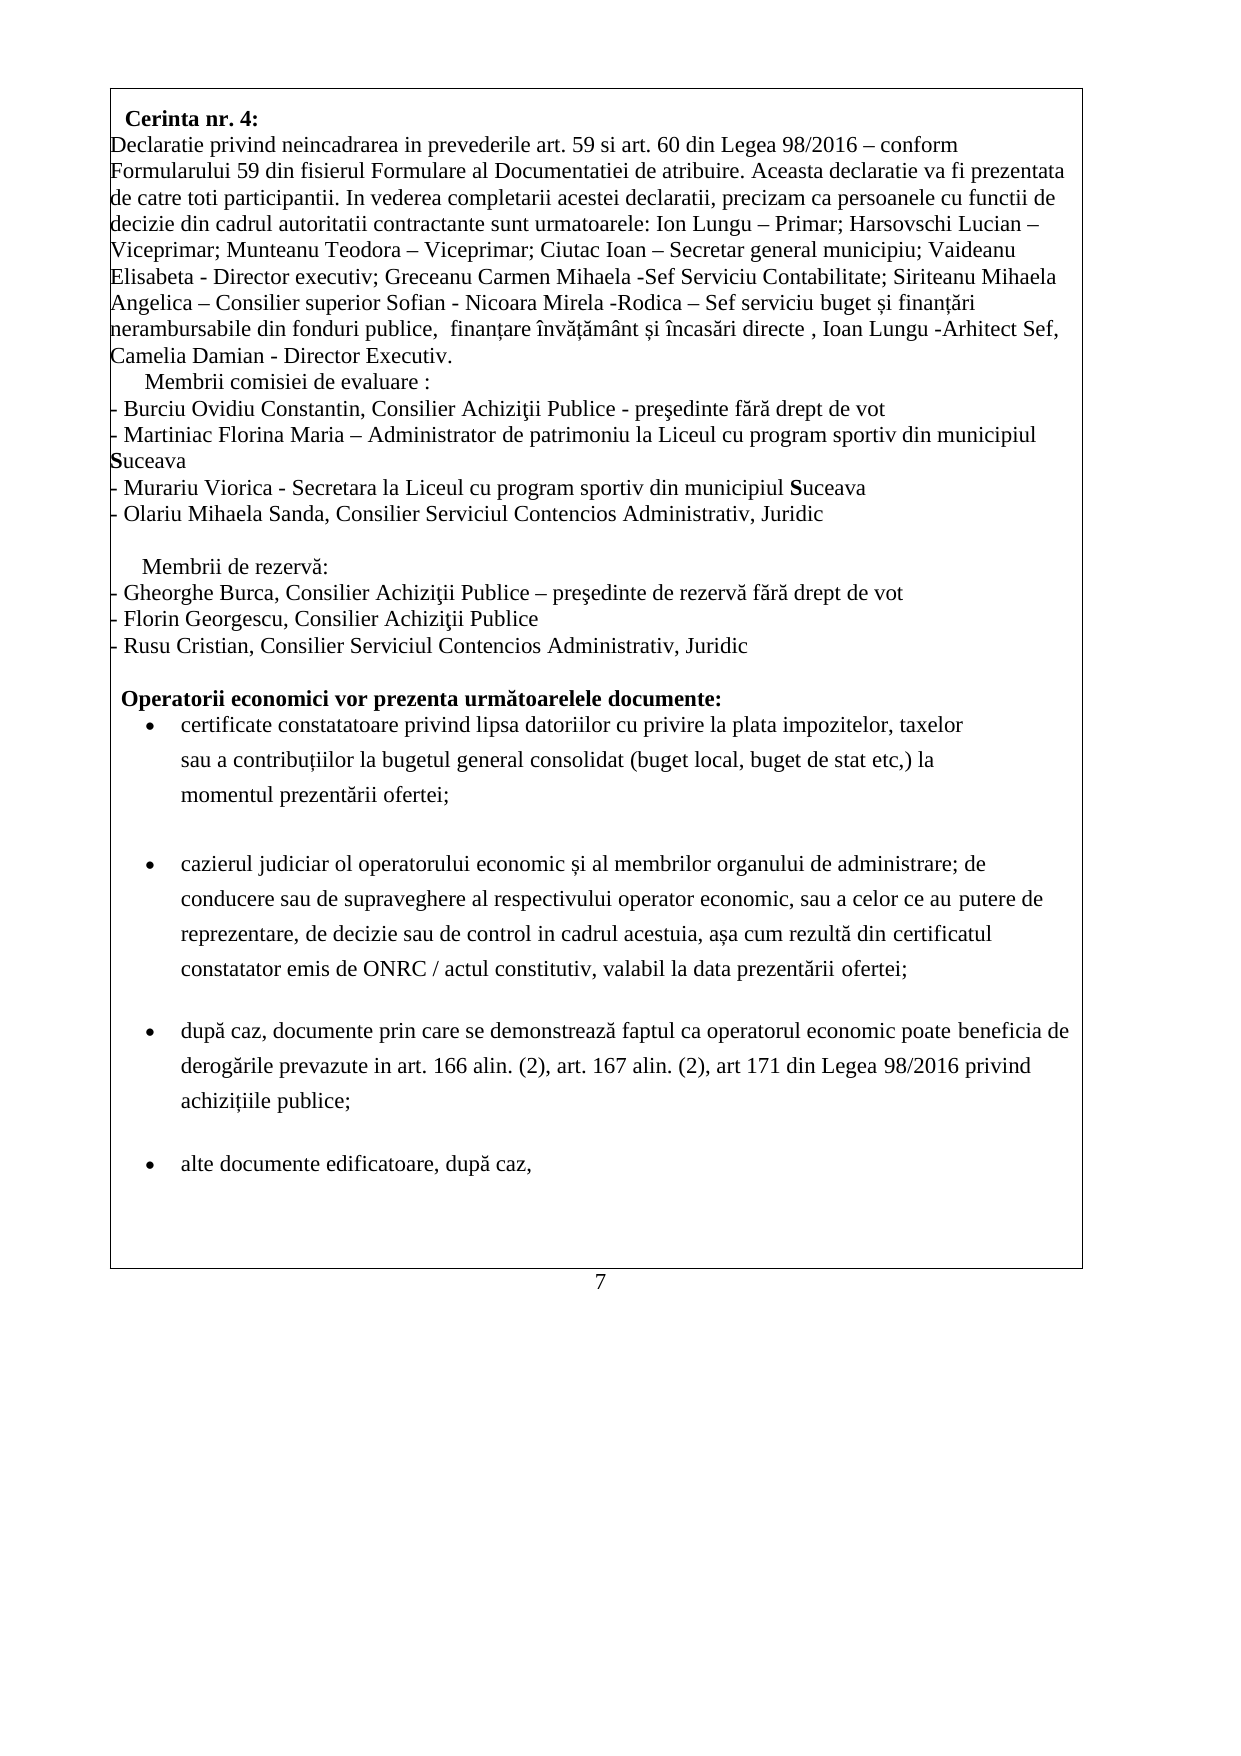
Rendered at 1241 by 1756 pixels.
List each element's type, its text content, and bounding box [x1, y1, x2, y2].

text 7 [92, 1269, 1109, 1295]
table_header Cerinta nr. 4: Declaratie privind neincadrarea in prevederile art. 59 si art. 60 din Legea 98/2016 – conform Formularului 59 din fisierul Formulare al Documentatiei de atribuire. Aceasta declaratie va fi prezentata de catre toti participantii. In vederea completarii acestei declaratii, precizam ca persoanele cu functii de decizie din cadrul autoritatii contractante sunt urmatoarele: Ion Lungu – Primar; Harsovschi Lucian – Viceprimar; Munteanu Teodora – Viceprimar; Ciutac Ioan – Secretar general municipiu; Vaideanu Elisabeta - Director executiv; Greceanu Carmen Mihaela -Sef Serviciu Contabilitate; Siriteanu Mihaela Angelica – Consilier superior Sofian - Nicoara Mirela -Rodica – Sef serviciu buget și finanțări nerambursabile din fonduri publice, finanțare învățământ și încasări directe , Ioan Lungu -Arhitect Sef, Camelia Damian - Director Executiv. Membrii comisiei de evaluare : - Burciu Ovidiu Constantin, Consilier Achiziţii Publice - preşedinte fără drept de vot - Martiniac Florina Maria – Administrator de patrimoniu la Liceul cu program sportiv din municipiul Suceava - Murariu Viorica - Secretara la Liceul cu program sportiv din municipiul Suceava - Olariu Mihaela Sanda, Consilier Serviciul Contencios Administrativ, Juridic Membrii de rezervă: - Gheorghe Burca, Consilier Achiziţii Publice – preşedinte de rezervă fără drept de vot - Florin Georgescu, Consilier Achiziţii Publice - Rusu Cristian, Consilier Serviciul Contencios Administrativ, Juridic Operatorii economici vor prezenta următoarelele documente: certificate constatatoare privind lipsa datoriilor cu privire la plata impozitelor, taxelor sau a contribuțiilor la bugetul general consolidat (buget local, buget de stat etc,) la momentul prezentării ofertei; cazierul judiciar ol operatorului economic și al membrilor organului de administrare; de conducere sau de supraveghere al respectivului operator economic, sau a celor ce au putere de reprezentare, de decizie sau de control in cadrul acestuia, așa cum rezultă din certificatul constatator emis de ONRC / actul constitutiv, valabil la data prezentării ofertei; după caz, documente prin care se demonstrează faptul ca operatorul economic poate beneficia de derogările prevazute in art. 166 alin. (2), art. 167 alin. (2), art 171 din Legea 98/2016 privind achizițiile publice; alte documente edificatoare, după caz, [111, 89, 1082, 1268]
